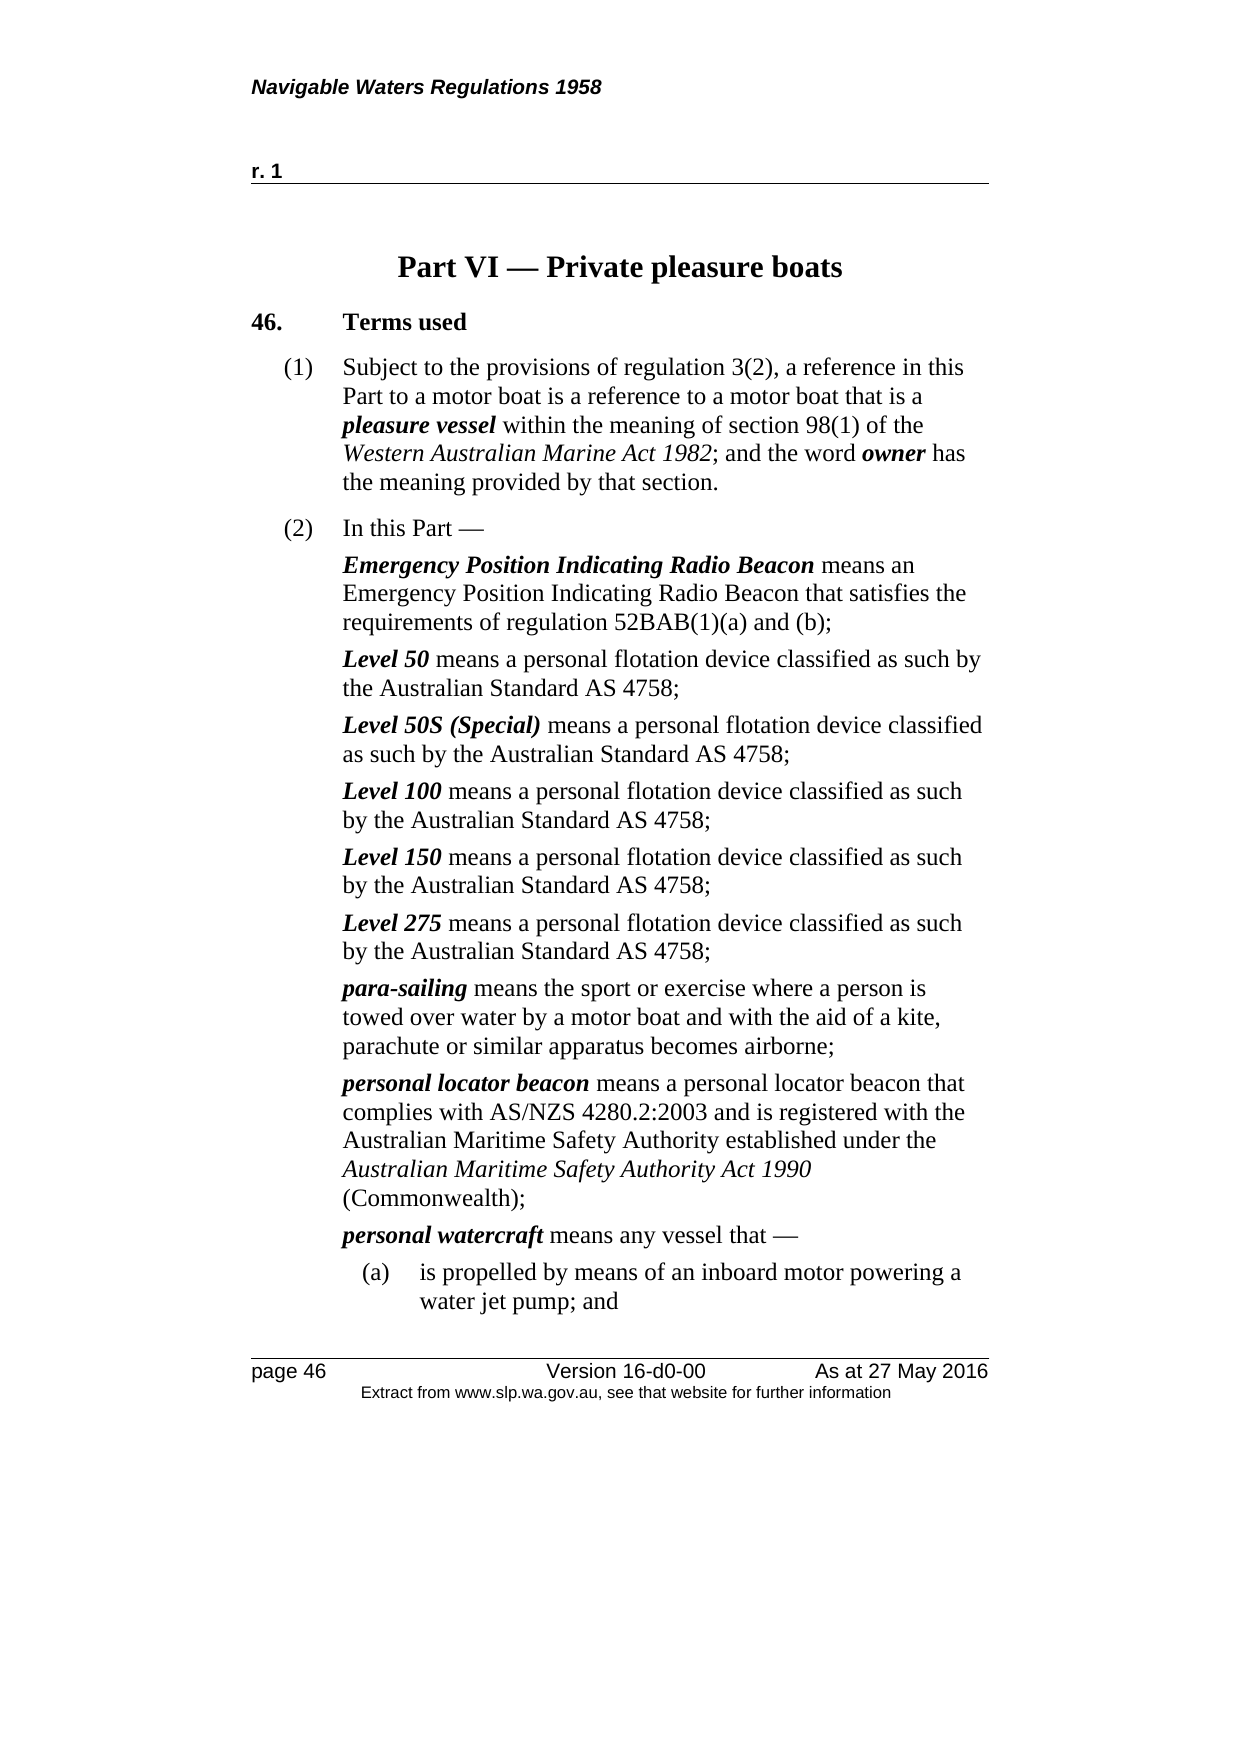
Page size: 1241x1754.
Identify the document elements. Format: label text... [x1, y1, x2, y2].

text Level 50 means a personal flotation device classified as such by the Australian Standard AS 4758; [251, 644, 989, 702]
text personal watercraft means any vessel that — [251, 1220, 989, 1249]
text Level 275 means a personal flotation device classified as such by the Australian Standard AS 4758; [251, 908, 989, 965]
text Emergency Position Indicating Radio Beacon means an Emergency Position Indicating Radio Beacon that satisfies the requirements of regulation 52BAB(1)(a) and (b); [251, 550, 989, 636]
subtitle Part VI — Private pleasure boats [251, 248, 989, 284]
text (1) Subject to the provisions of regulation 3(2), a reference in this Part to a motor boat is a reference to a motor boat that is a pleasure vessel within the meaning of section 98(1) of the Western Australian Marine Act 1982; and the word owner has the meaning provided by that section. [251, 352, 989, 496]
text para-sailing means the sport or exercise where a person is towed over water by a motor boat and with the aid of a kite, parachute or similar apparatus becomes airborne; [251, 973, 989, 1060]
text (a) is propelled by means of an inboard motor powering a water jet pump; and [251, 1257, 989, 1315]
text Level 150 means a personal flotation device classified as such by the Australian Standard AS 4758; [251, 842, 989, 899]
text (2) In this Part — [251, 513, 989, 541]
text personal locator beacon means a personal locator beacon that complies with AS/NZS 4280.2:2003 and is registered with the Australian Maritime Safety Authority established under the Australian Maritime Safety Authority Act 1990 (Commonwealth); [251, 1068, 989, 1212]
text Level 100 means a personal flotation device classified as such by the Australian Standard AS 4758; [251, 776, 989, 833]
subtitle 46. Terms used [251, 307, 989, 336]
text Level 50S (Special) means a personal flotation device classified as such by the Australian Standard AS 4758; [251, 710, 989, 768]
